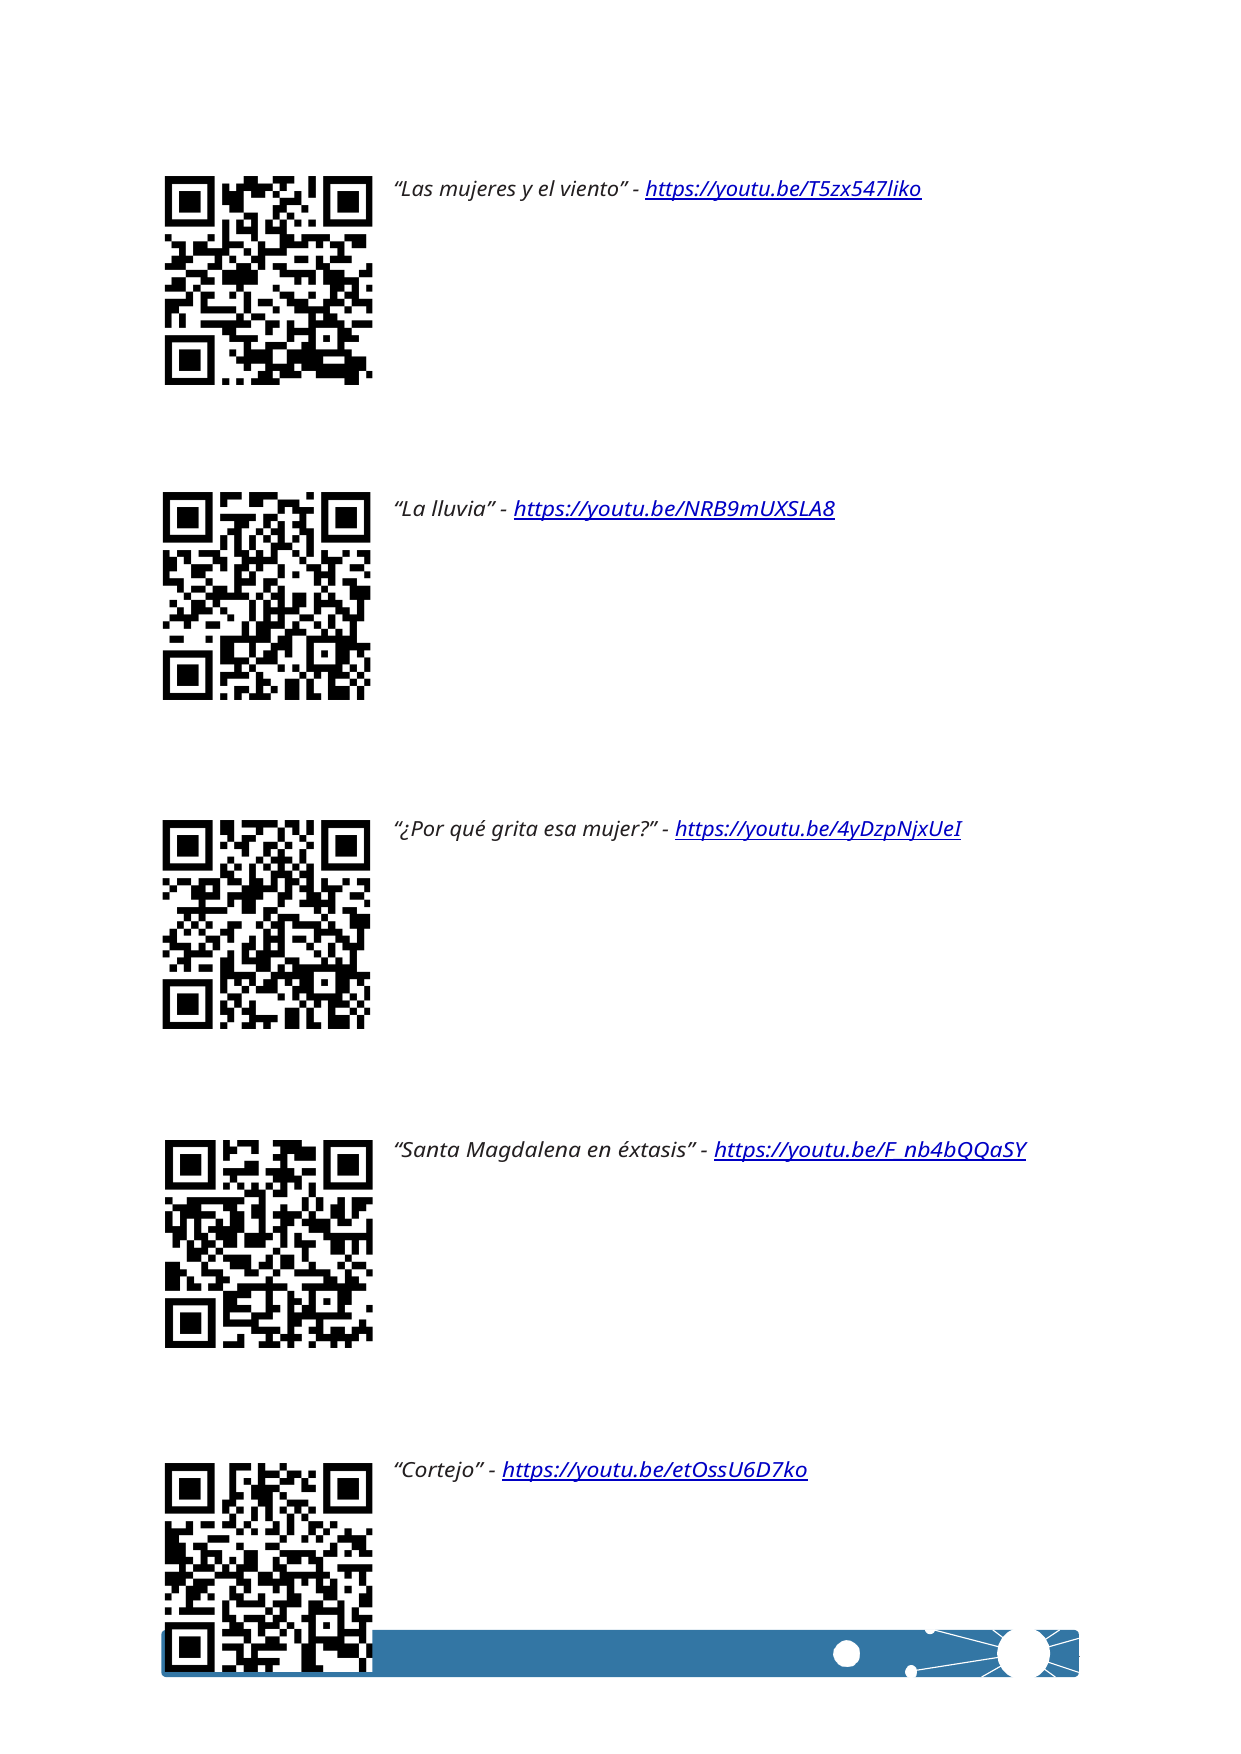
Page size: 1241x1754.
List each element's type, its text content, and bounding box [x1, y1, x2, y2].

picture [162, 492, 371, 700]
text “Las mujeres y el viento” - https://youtu.be/T5zx547liko [393, 174, 1109, 202]
picture [164, 1463, 373, 1672]
picture [164, 176, 373, 385]
picture [833, 1640, 860, 1667]
text “Santa Magdalena en éxtasis” - https://youtu.be/F_nb4bQQaSY [393, 1135, 1109, 1163]
picture [165, 1140, 373, 1348]
picture [905, 1665, 917, 1678]
text “La lluvia” - https://youtu.be/NRB9mUXSLA8 [393, 494, 1109, 523]
text “Cortejo” - https://youtu.be/etOssU6D7ko [393, 1455, 1109, 1484]
picture [162, 820, 370, 1029]
text “¿Por qué grita esa mujer?” - https://youtu.be/4yDzpNjxUeI [393, 814, 1109, 843]
